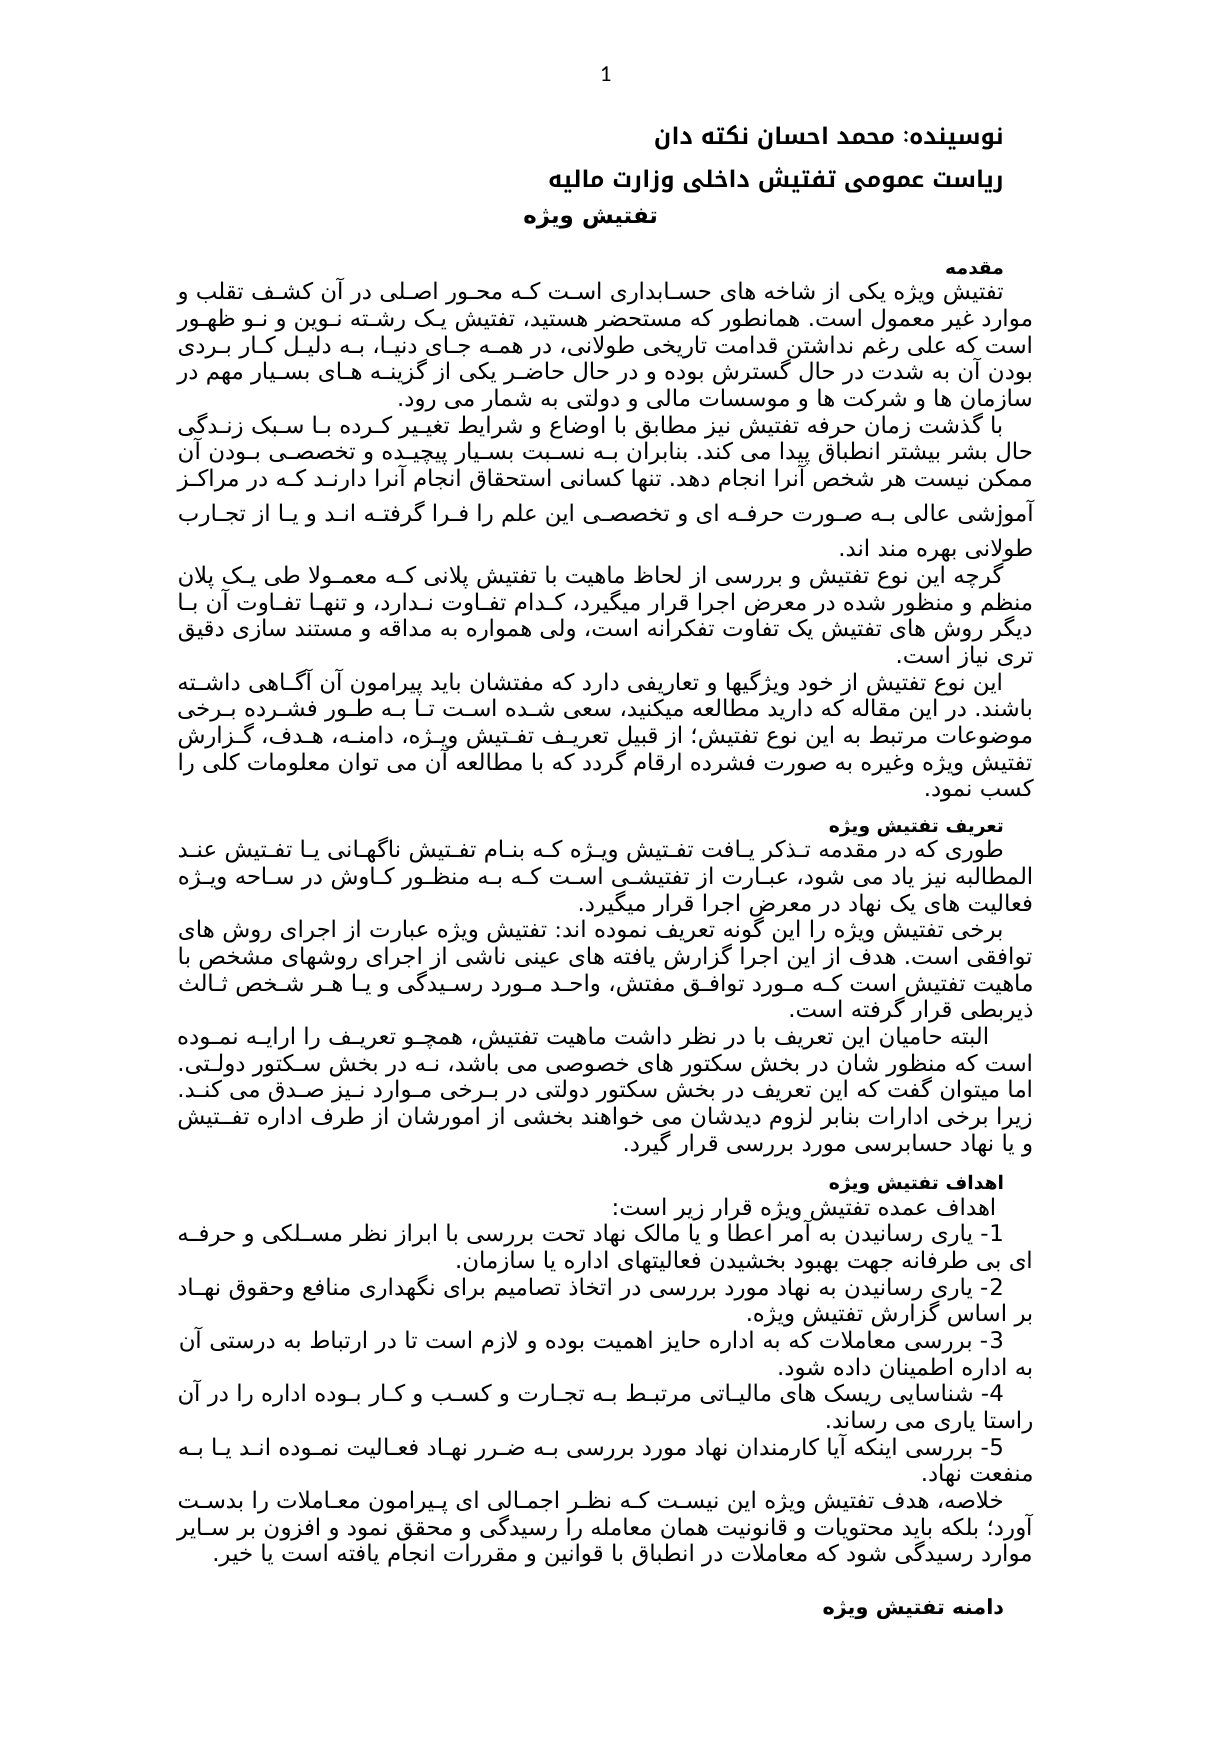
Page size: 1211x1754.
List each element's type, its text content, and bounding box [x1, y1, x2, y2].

text گرچه این نوع تفتیش و بررسی از لحاظ ماهیت با تفتیش پلانی که معمولا طی یک پلان منظم و منظور شده در معرض اجرا قرار میگیرد، کدام تفاوت ندارد، و تنها تفاوت آن با دیگر روش های تفتیش یک تفاوت تفکرانه است، ولی همواره به مداقه و مستند سازی دقیق تری نیاز است. [177, 562, 1034, 669]
text مقدمه [177, 257, 1034, 278]
text 3- بررسی معاملات که به اداره حایز اهمیت بوده و لازم است تا در ارتباط به درستی آن به اداره اطمینان داده شود. [177, 1327, 1034, 1381]
text 1- یاری رسانیدن به آمر اعطا و یا مالک نهاد تحت بررسی با ابراز نظر مسلکی و حرفه ای بی طرفانه جهت بهبود بخشیدن فعالیتهای اداره یا سازمان. [177, 1221, 1034, 1274]
text تفتیش ویژه یکی از شاخه های حسابداری است که محور اصلی در آن کشف تقلب و موارد غیر معمول است. همانطور که مستحضر هستید، تفتیش یک رشته نوین و نو ظهور است که علی رغم نداشتن قدامت تاریخی طولانی، در همه جای دنیا، به دلیل کار بردی بودن آن به شدت در حال گسترش بوده و در حال حاضر یکی از گزینه های بسیار مهم در سازمان ها و شرکت ها و موسسات مالی و دولتی به شمار می رود. [177, 278, 1034, 412]
text اهداف تفتیش ویژه [177, 1172, 1034, 1194]
text با گذشت زمان حرفه تفتیش نیز مطابق با اوضاع و شرایط تغییر کرده با سبک زندگی حال بشر بیشتر انطباق پیدا می کند. بنابران به نسبت بسیار پیچیده و تخصصی بودن آن ممکن نیست هر شخص آنرا انجام دهد. تنها کسانی استحقاق انجام آنرا دارند که در مراکز آموزشی عالی به صورت حرفه ای و تخصصی این علم را فرا گرفته اند و یا از تجارب طولانی بهره مند اند. [177, 412, 1034, 562]
text نوسینده: محمد احسان نکته دان [177, 115, 1034, 158]
text تفتیش ویژه [177, 202, 1034, 229]
text طوری که در مقدمه تذکر یافت تفتیش ویژه که بنام تفتیش ناگهانی یا تفتیش عند المطالبه نیز یاد می شود، عبارت از تفتیشی است که به منظور کاوش در ساحه ویژه فعالیت های یک نهاد در معرض اجرا قرار میگیرد. [177, 837, 1034, 917]
text 5- بررسی اینکه آیا کارمندان نهاد مورد بررسی به ضرر نهاد فعالیت نموده اند یا به منفعت نهاد. [177, 1434, 1034, 1487]
text البته حامیان این تعریف با در نظر داشت ماهیت تفتیش، همچو تعریف را ارایه نموده است که منظور شان در بخش سکتور های خصوصی می باشد، نه در بخش سکتور دولتی. اما میتوان گفت که این تعریف در بخش سکتور دولتی در برخی موارد نیز صدق می کند. زیرا برخی ادارات بنابر لزوم دیدشان می خواهند بخشی از امورشان از طرف اداره تفتیش و یا نهاد حسابرسی مورد بررسی قرار گیرد. [177, 1023, 1034, 1157]
text دامنه تفتیش ویژه [177, 1595, 1034, 1619]
text اهداف عمده تفتیش ویژه قرار زیر است: [177, 1194, 1034, 1221]
text این نوع تفتیش از خود ویژگیها و تعاریفی دارد که مفتشان باید پیرامون آن آگاهی داشته باشند. در این مقاله که دارید مطالعه میکنید، سعی شده است تا به طور فشرده برخی موضوعات مرتبط به این نوع تفتیش؛ از قبیل تعریف تفتیش ویژه، دامنه، هدف، گزارش تفتیش ویژه وغیره به صورت فشرده ارقام گردد که با مطالعه آن می توان معلومات کلی را کسب نمود. [177, 669, 1034, 802]
text 2- یاری رسانیدن به نهاد مورد بررسی در اتخاذ تصامیم برای نگهداری منافع وحقوق نهاد بر اساس گزارش تفتیش ویژه. [177, 1274, 1034, 1327]
text برخی تفتیش ویژه را این گونه تعریف نموده اند: تفتیش ویژه عبارت از اجرای روش های توافقی است. هدف از این اجرا گزارش یافته های عینی ناشی از اجرای روشهای مشخص با ماهیت تفتیش است که مورد توافق مفتش، واحد مورد رسیدگی و یا هر شخص ثالث ذیربطی قرار گرفته است. [177, 917, 1034, 1023]
text 4- شناسایی ریسک های مالیاتی مرتبط به تجارت و کسب و کار بوده اداره را در آن راستا یاری می رساند. [177, 1381, 1034, 1434]
text ریاست عمومی تفتیش داخلی وزارت مالیه [177, 158, 1034, 202]
text خلاصه، هدف تفتیش ویژه این نیست که نظر اجمالی ای پیرامون معاملات را بدست آورد؛ بلکه باید محتویات و قانونیت همان معامله را رسیدگی و محقق نمود و افزون بر سایر موارد رسیدگی شود که معاملات در انطباق با قوانین و مقررات انجام یافته است یا خیر. [177, 1487, 1034, 1567]
text تعریف تفتیش ویژه [177, 815, 1034, 837]
